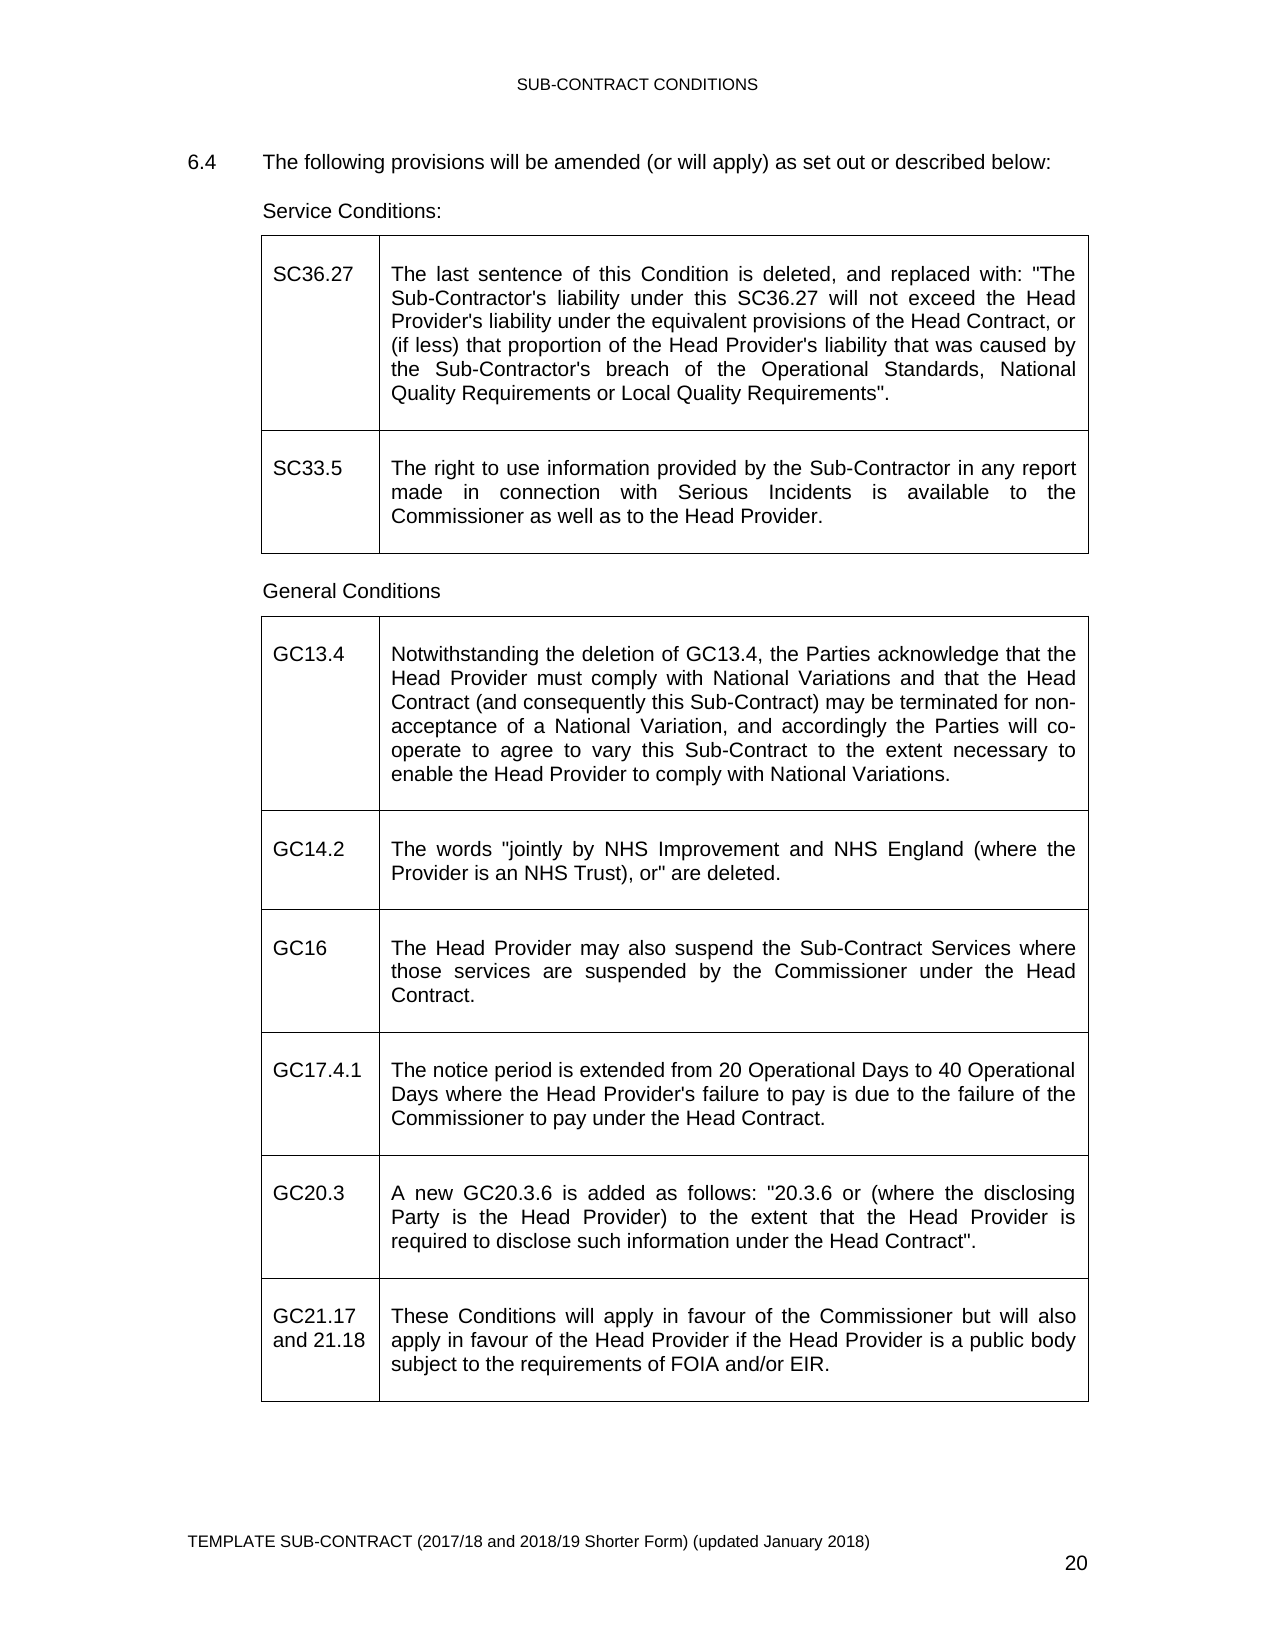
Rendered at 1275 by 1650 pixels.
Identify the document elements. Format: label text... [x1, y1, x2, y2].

table_cell GC16 [262, 910, 379, 1032]
table_cell The words "jointly by NHS Improvement and NHS England (where the Provider is an NHS Trust), or" are deleted. [380, 811, 1088, 909]
list The following provisions will be amended (or will apply) as set out or described below: [187, 150, 1087, 174]
table_cell The notice period is extended from 20 Operational Days to 40 Operational Days where the Head Provider's failure to pay is due to the failure of the Commissioner to pay under the Head Contract. [380, 1033, 1088, 1155]
table_header Notwithstanding the deletion of GC13.4, the Parties acknowledge that the Head Provider must comply with National Variations and that the Head Contract (and consequently this Sub-Contract) may be terminated for non-acceptance of a National Variation, and accordingly the Parties will co-operate to agree to vary this Sub-Contract to the extent necessary to enable the Head Provider to comply with National Variations. [380, 617, 1088, 810]
text General Conditions [187, 579, 1087, 603]
table_cell GC21.17 and 21.18 [262, 1279, 379, 1401]
table_header SC36.27 [262, 236, 379, 430]
table_header The last sentence of this Condition is deleted, and replaced with: "The Sub-Contractor's liability under this SC36.27 will not exceed the Head Provider's liability under the equivalent provisions of the Head Contract, or (if less) that proportion of the Head Provider's liability that was caused by the Sub-Contractor's breach of the Operational Standards, National Quality Requirements or Local Quality Requirements". [380, 236, 1088, 430]
table_cell GC20.3 [262, 1156, 379, 1278]
table_header GC13.4 [262, 617, 379, 810]
table_cell GC14.2 [262, 811, 379, 909]
text Service Conditions: [187, 199, 1087, 223]
table_cell SC33.5 [262, 431, 379, 553]
table_cell These Conditions will apply in favour of the Commissioner but will also apply in favour of the Head Provider if the Head Provider is a public body subject to the requirements of FOIA and/or EIR. [380, 1279, 1088, 1401]
table_cell The right to use information provided by the Sub-Contractor in any report made in connection with Serious Incidents is available to the Commissioner as well as to the Head Provider. [380, 431, 1088, 553]
table_cell A new GC20.3.6 is added as follows: "20.3.6 or (where the disclosing Party is the Head Provider) to the extent that the Head Provider is required to disclose such information under the Head Contract". [380, 1156, 1088, 1278]
table_cell The Head Provider may also suspend the Sub-Contract Services where those services are suspended by the Commissioner under the Head Contract. [380, 910, 1088, 1032]
table_cell GC17.4.1 [262, 1033, 379, 1155]
